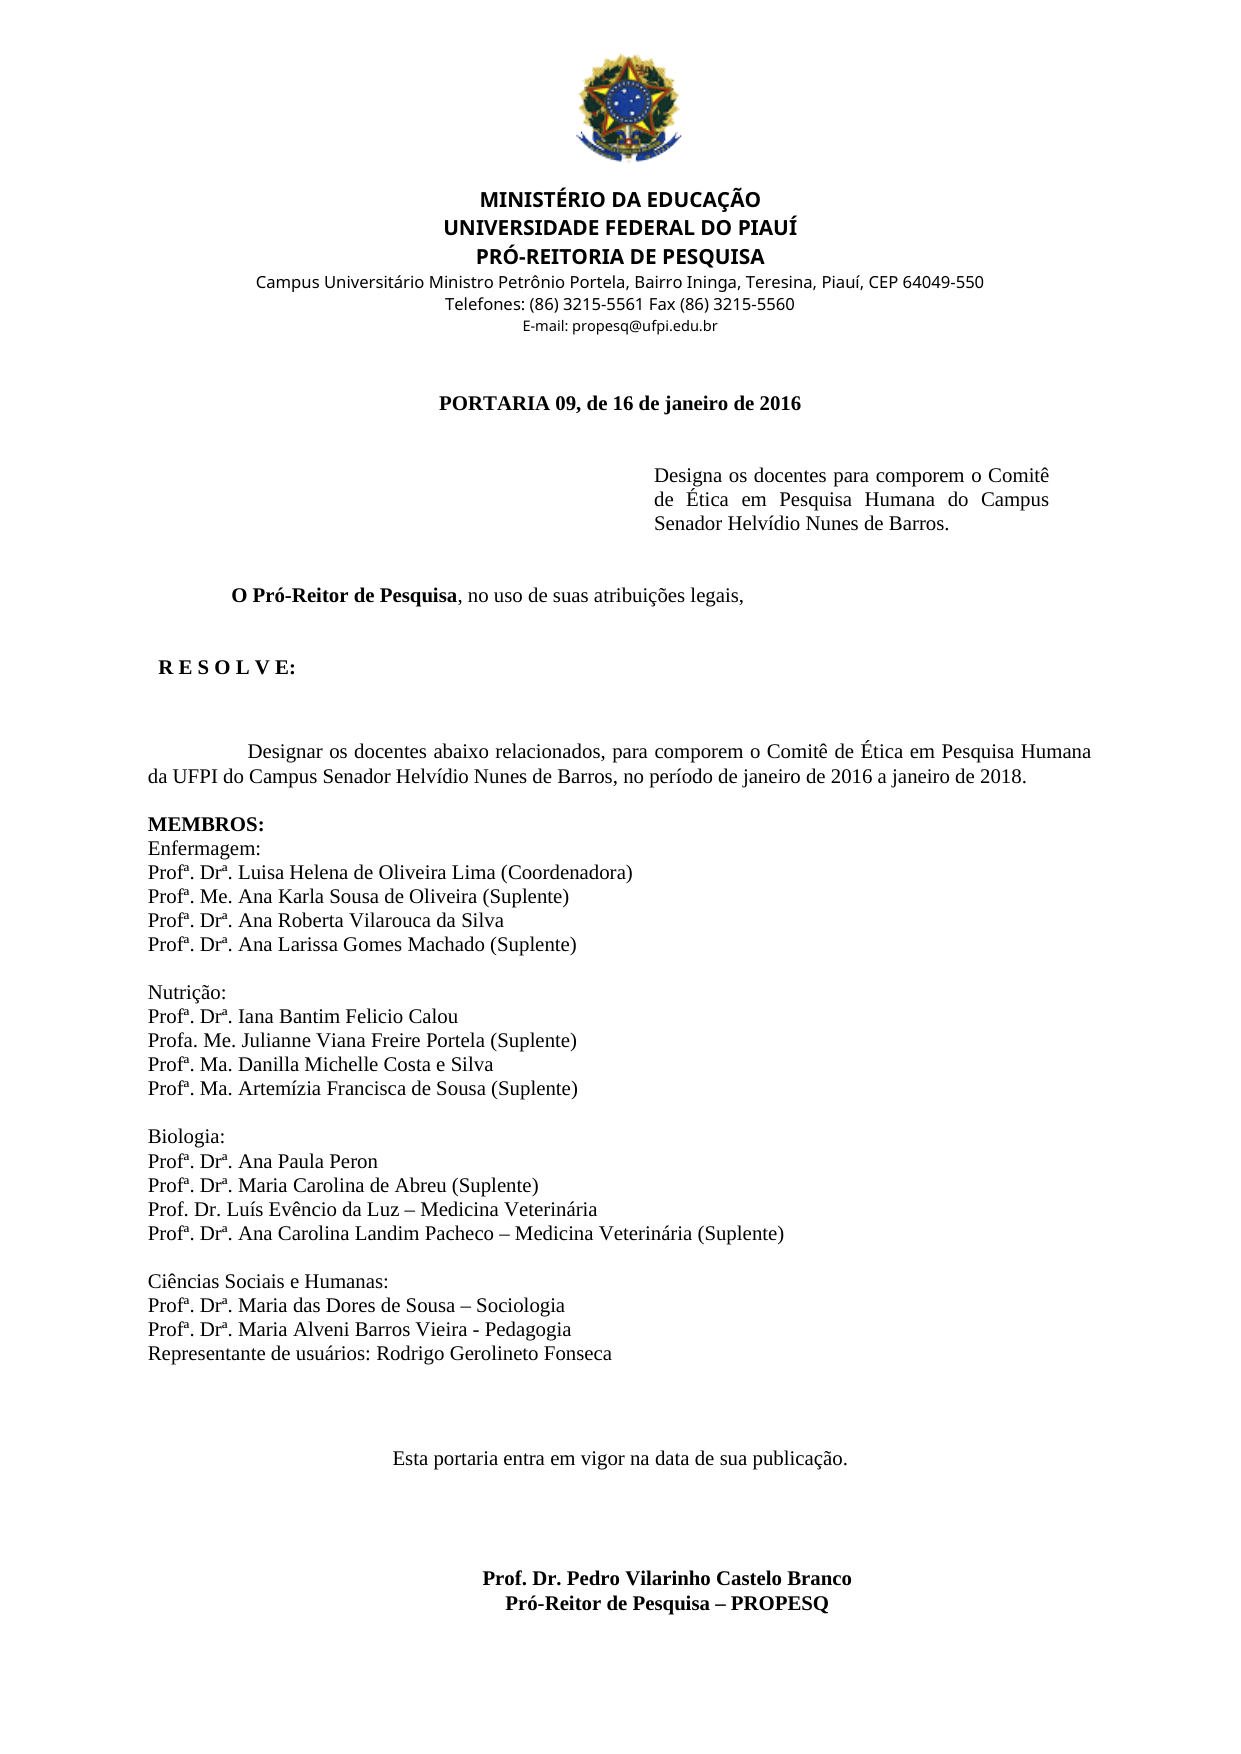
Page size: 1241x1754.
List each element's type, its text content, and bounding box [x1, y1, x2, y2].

text Representante de usuários: Rodrigo Gerolineto Fonseca [148, 1341, 1092, 1365]
text Profª. Ma. Danilla Michelle Costa e Silva [148, 1052, 1092, 1076]
text Designar os docentes abaixo relacionados, para comporem o Comitê de Ética em Pesquisa Humana da UFPI do Campus Senador Helvídio Nunes de Barros, no período de janeiro de 2016 a janeiro de 2018. [148, 739, 1092, 788]
text Profa. Me. Julianne Viana Freire Portela (Suplente) [148, 1028, 1092, 1052]
text Profª. Drª. Luisa Helena de Oliveira Lima (Coordenadora) Profª. Me. Ana Karla Sousa de Oliveira (Suplente) Profª. Drª. Ana Roberta Vilarouca da Silva Profª. Drª. Ana Larissa Gomes Machado (Suplente) [148, 860, 1092, 980]
text Prof. Dr. Pedro Vilarinho Castelo Branco [242, 1566, 1092, 1590]
text O Pró-Reitor de Pesquisa, no uso de suas atribuições legais, [148, 583, 1092, 607]
text Profª. Drª. Maria das Dores de Sousa – Sociologia [148, 1293, 1092, 1317]
text MEMBROS: [148, 812, 1092, 836]
text Profª. Drª. Maria Alveni Barros Vieira - Pedagogia [148, 1317, 1092, 1341]
text Ciências Sociais e Humanas: [148, 1269, 1092, 1293]
text R E S O L V E: [148, 655, 1092, 679]
text Esta portaria entra em vigor na data de sua publicação. [148, 1446, 1092, 1470]
text Pró-Reitor de Pesquisa – PROPESQ [242, 1590, 1092, 1614]
subtitle PORTARIA 09, de 16 de janeiro de 2016 [148, 391, 1092, 415]
picture [570, 51, 691, 169]
text Designa os docentes para comporem o Comitê de Ética em Pesquisa Humana do Campus Senador Helvídio Nunes de Barros. [654, 463, 1050, 535]
text Profª. Drª. Iana Bantim Felicio Calou [148, 1004, 1092, 1028]
text Nutrição: [148, 980, 1092, 1004]
text Biologia: [148, 1124, 1092, 1148]
text Enfermagem: [148, 836, 1092, 860]
text Profª. Ma. Artemízia Francisca de Sousa (Suplente) [148, 1076, 1092, 1124]
text Profª. Drª. Ana Paula Peron Profª. Drª. Maria Carolina de Abreu (Suplente) Prof. Dr. Luís Evêncio da Luz – Medicina Veterinária Profª. Drª. Ana Carolina Landim Pacheco – Medicina Veterinária (Suplente) [148, 1148, 1092, 1269]
